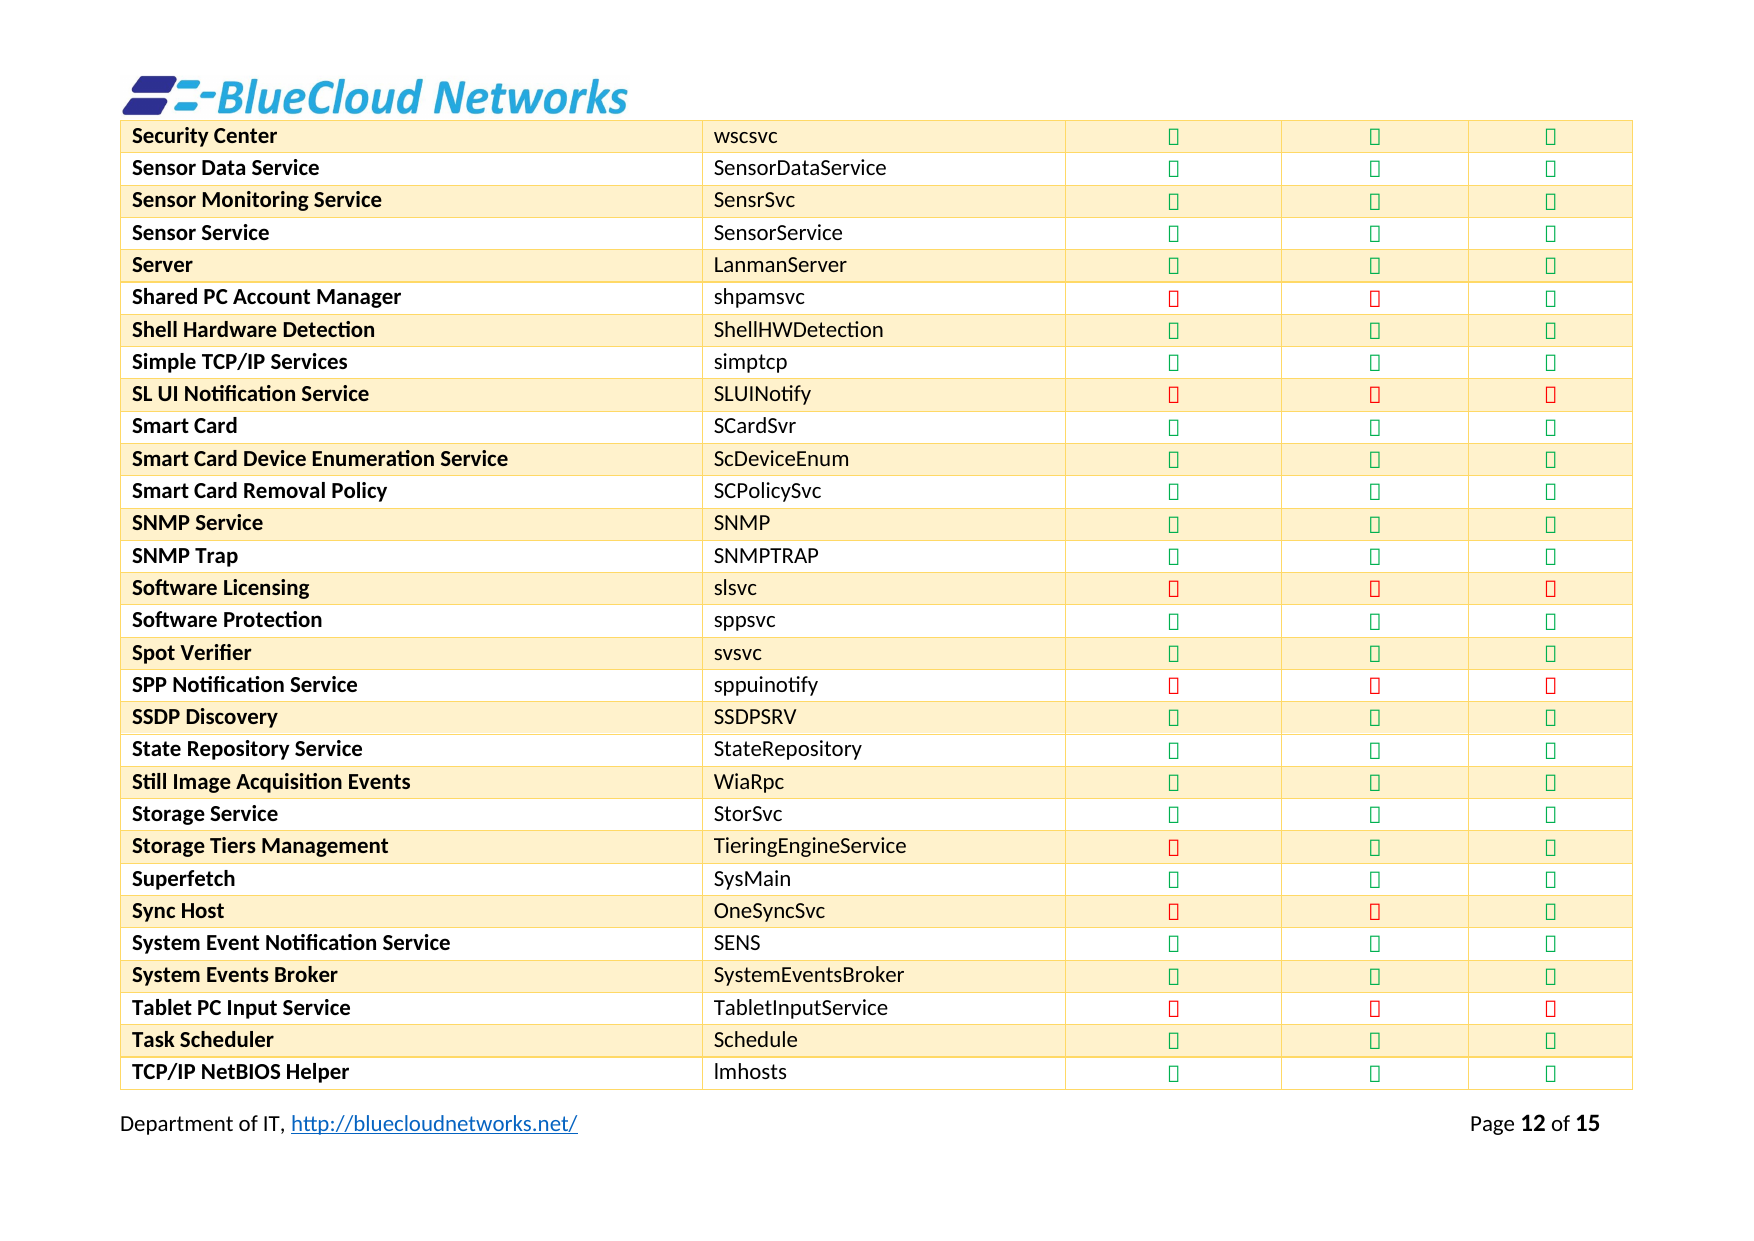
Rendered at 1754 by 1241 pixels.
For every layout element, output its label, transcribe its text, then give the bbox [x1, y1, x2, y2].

table_cell  [1066, 315, 1281, 346]
table_cell  [1282, 864, 1468, 895]
table_cell Spot Verifier [121, 638, 702, 669]
table_cell  [1282, 993, 1468, 1024]
table_cell  [1469, 347, 1632, 378]
table_cell Smart Card Removal Policy [121, 476, 702, 507]
table_cell SL UI Notification Service [121, 379, 702, 411]
table_cell sppsvc [703, 605, 1065, 637]
table_cell  [1469, 767, 1632, 798]
table_cell SensorService [703, 218, 1065, 249]
table_cell TCP/IP NetBIOS Helper [121, 1058, 702, 1089]
table_cell  [1469, 1025, 1632, 1056]
table_cell  [1066, 1058, 1281, 1089]
table_cell  [1282, 670, 1468, 701]
table_cell SLUINotify [703, 379, 1065, 411]
table_cell  [1469, 993, 1632, 1024]
table_cell SNMP Trap [121, 541, 702, 572]
table_cell  [1469, 283, 1632, 314]
table_cell lmhosts [703, 1058, 1065, 1089]
table_cell  [1066, 509, 1281, 540]
table_cell Still Image Acquisition Events [121, 767, 702, 798]
table_cell  [1282, 961, 1468, 992]
table_cell  [1282, 186, 1468, 217]
table_cell simptcp [703, 347, 1065, 378]
table_cell  [1066, 412, 1281, 443]
table_cell  [1066, 767, 1281, 798]
table_cell  [1066, 702, 1281, 733]
table_cell svsvc [703, 638, 1065, 669]
table_cell  [1469, 315, 1632, 346]
table_cell  [1066, 283, 1281, 314]
table_cell  [1066, 347, 1281, 378]
table_cell SensorDataService [703, 153, 1065, 184]
table_cell Sync Host [121, 896, 702, 927]
table_cell  [1469, 831, 1632, 863]
table_cell  [1066, 961, 1281, 992]
table_cell SCPolicySvc [703, 476, 1065, 507]
table_cell  [1282, 250, 1468, 281]
table_cell  [1469, 670, 1632, 701]
table_cell  [1066, 605, 1281, 637]
table_cell System Event Notification Service [121, 928, 702, 959]
table_cell Sensor Monitoring Service [121, 186, 702, 217]
table_cell TieringEngineService [703, 831, 1065, 863]
table_cell  [1469, 444, 1632, 475]
table_cell  [1469, 799, 1632, 830]
table_cell SPP Notification Service [121, 670, 702, 701]
table_cell Task Scheduler [121, 1025, 702, 1056]
table_cell  [1469, 1058, 1632, 1089]
table_cell  [1469, 509, 1632, 540]
table_cell  [1066, 218, 1281, 249]
table_cell TabletInputService [703, 993, 1065, 1024]
table_cell  [1282, 444, 1468, 475]
table_cell ScDeviceEnum [703, 444, 1065, 475]
table_cell  [1469, 379, 1632, 411]
table_cell SCardSvr [703, 412, 1065, 443]
table_cell slsvc [703, 573, 1065, 604]
table_cell Tablet PC Input Service [121, 993, 702, 1024]
table_cell Storage Tiers Management [121, 831, 702, 863]
table_cell  [1469, 573, 1632, 604]
table_cell  [1066, 444, 1281, 475]
table_cell  [1066, 476, 1281, 507]
table_cell  [1282, 541, 1468, 572]
table_cell Sensor Data Service [121, 153, 702, 184]
table_cell Server [121, 250, 702, 281]
table_cell  [1469, 153, 1632, 184]
table_cell  [1282, 767, 1468, 798]
table_cell  [1469, 476, 1632, 507]
table_cell Security Center [121, 121, 702, 152]
table_cell  [1469, 735, 1632, 766]
table_cell System Events Broker [121, 961, 702, 992]
table_cell  [1469, 186, 1632, 217]
table_cell  [1469, 896, 1632, 927]
table_cell Software Protection [121, 605, 702, 637]
table_cell LanmanServer [703, 250, 1065, 281]
table_cell  [1282, 509, 1468, 540]
table_cell Sensor Service [121, 218, 702, 249]
table_cell SSDP Discovery [121, 702, 702, 733]
table_cell  [1066, 153, 1281, 184]
table_cell WiaRpc [703, 767, 1065, 798]
table_cell  [1282, 218, 1468, 249]
table_cell SysMain [703, 864, 1065, 895]
table_cell  [1066, 379, 1281, 411]
table_cell Shared PC Account Manager [121, 283, 702, 314]
table_cell ShellHWDetection [703, 315, 1065, 346]
table_cell OneSyncSvc [703, 896, 1065, 927]
table_cell Simple TCP/IP Services [121, 347, 702, 378]
table_cell  [1282, 638, 1468, 669]
table_cell  [1282, 573, 1468, 604]
table_cell  [1282, 1058, 1468, 1089]
table_cell SSDPSRV [703, 702, 1065, 733]
table_cell  [1066, 121, 1281, 152]
table_cell  [1282, 1025, 1468, 1056]
table_cell  [1282, 896, 1468, 927]
table_cell shpamsvc [703, 283, 1065, 314]
table_cell  [1469, 702, 1632, 733]
table_cell  [1282, 347, 1468, 378]
table_cell  [1282, 831, 1468, 863]
table_cell  [1282, 379, 1468, 411]
table_cell  [1282, 412, 1468, 443]
table_cell  [1469, 250, 1632, 281]
table_cell Software Licensing [121, 573, 702, 604]
table_cell  [1066, 928, 1281, 959]
table_cell  [1066, 993, 1281, 1024]
table_cell  [1469, 638, 1632, 669]
table_cell Schedule [703, 1025, 1065, 1056]
table_cell SENS [703, 928, 1065, 959]
table_cell Shell Hardware Detection [121, 315, 702, 346]
table_cell  [1469, 412, 1632, 443]
table_cell  [1469, 864, 1632, 895]
table_cell SNMP [703, 509, 1065, 540]
table_cell Superfetch [121, 864, 702, 895]
table_cell  [1469, 218, 1632, 249]
table_cell SNMPTRAP [703, 541, 1065, 572]
table_cell  [1469, 541, 1632, 572]
table_cell  [1066, 186, 1281, 217]
table_cell sppuinotify [703, 670, 1065, 701]
table_cell  [1066, 864, 1281, 895]
table_cell Storage Service [121, 799, 702, 830]
table_cell StateRepository [703, 735, 1065, 766]
table_cell State Repository Service [121, 735, 702, 766]
table_cell  [1066, 1025, 1281, 1056]
table_cell  [1469, 605, 1632, 637]
table_cell SensrSvc [703, 186, 1065, 217]
table_cell SystemEventsBroker [703, 961, 1065, 992]
table_cell  [1066, 799, 1281, 830]
table_cell  [1066, 670, 1281, 701]
table_cell  [1282, 315, 1468, 346]
table_cell  [1282, 283, 1468, 314]
table_cell  [1282, 121, 1468, 152]
table_cell wscsvc [703, 121, 1065, 152]
table_cell StorSvc [703, 799, 1065, 830]
table_cell  [1282, 928, 1468, 959]
table_cell  [1066, 541, 1281, 572]
table_cell  [1066, 250, 1281, 281]
table_cell Smart Card [121, 412, 702, 443]
table_cell  [1282, 799, 1468, 830]
table_cell  [1066, 831, 1281, 863]
table_cell  [1066, 896, 1281, 927]
table_cell  [1282, 605, 1468, 637]
picture [120, 75, 631, 119]
table_cell  [1282, 735, 1468, 766]
table_cell  [1066, 638, 1281, 669]
table_cell  [1282, 702, 1468, 733]
table_cell SNMP Service [121, 509, 702, 540]
table_cell  [1469, 961, 1632, 992]
table_cell  [1066, 573, 1281, 604]
table_cell  [1469, 928, 1632, 959]
table_cell  [1282, 153, 1468, 184]
table_cell Smart Card Device Enumeration Service [121, 444, 702, 475]
table_cell  [1469, 121, 1632, 152]
table_cell  [1066, 735, 1281, 766]
table_cell  [1282, 476, 1468, 507]
